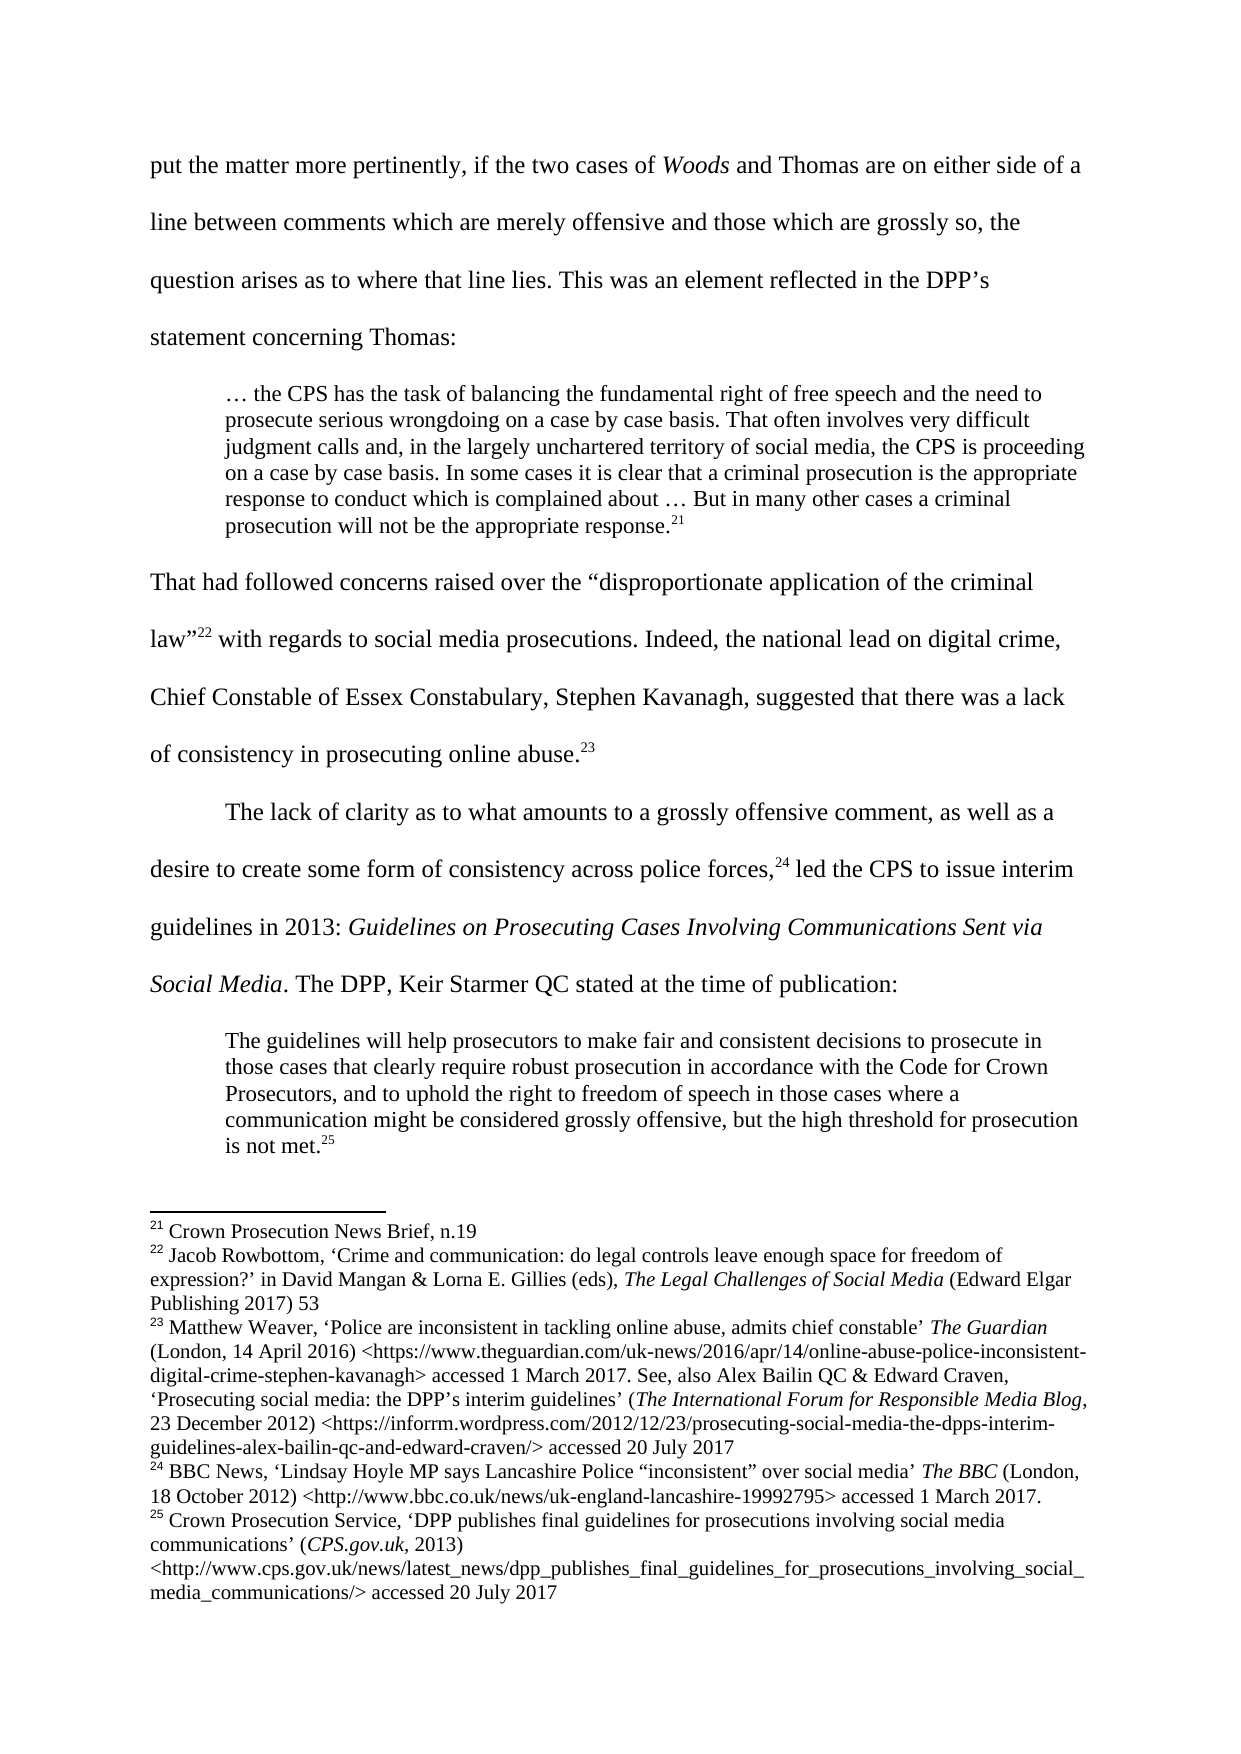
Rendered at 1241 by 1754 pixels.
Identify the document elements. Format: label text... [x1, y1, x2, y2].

text The lack of clarity as to what amounts to a grossly offensive comment, as well as a desire to create some form of consistency across police forces, led the CPS to issue interim guidelines in 2013: Guidelines on Prosecuting Cases Involving Communications Sent via Social Media. The DPP, Keir Starmer QC stated at the time of publication: [150, 797, 1090, 998]
text … the CPS has the task of balancing the fundamental right of free speech and the need to prosecute serious wrongdoing on a case by case basis. That often involves very difficult judgment calls and, in the largely unchartered territory of social media, the CPS is proceeding on a case by case basis. In some cases it is clear that a criminal prosecution is the appropriate response to conduct which is complained about … But in many other cases a criminal prosecution will not be the appropriate response. [225, 380, 1090, 567]
text The guidelines will help prosecutors to make fair and consistent decisions to prosecute in those cases that clearly require robust prosecution in accordance with the Code for Crown Prosecutors, and to uphold the right to freedom of speech in those cases where a communication might be considered grossly offensive, but the high threshold for prosecution is not met. [225, 1027, 1090, 1187]
text That had followed concerns raised over the “disproportionate application of the criminal law” with regards to social media prosecutions. Indeed, the national lead on digital crime, Chief Constable of Essex Constabulary, Stephen Kavanagh, suggested that there was a lack of consistency in prosecuting online abuse. [150, 567, 1090, 768]
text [150, 150, 1090, 351]
